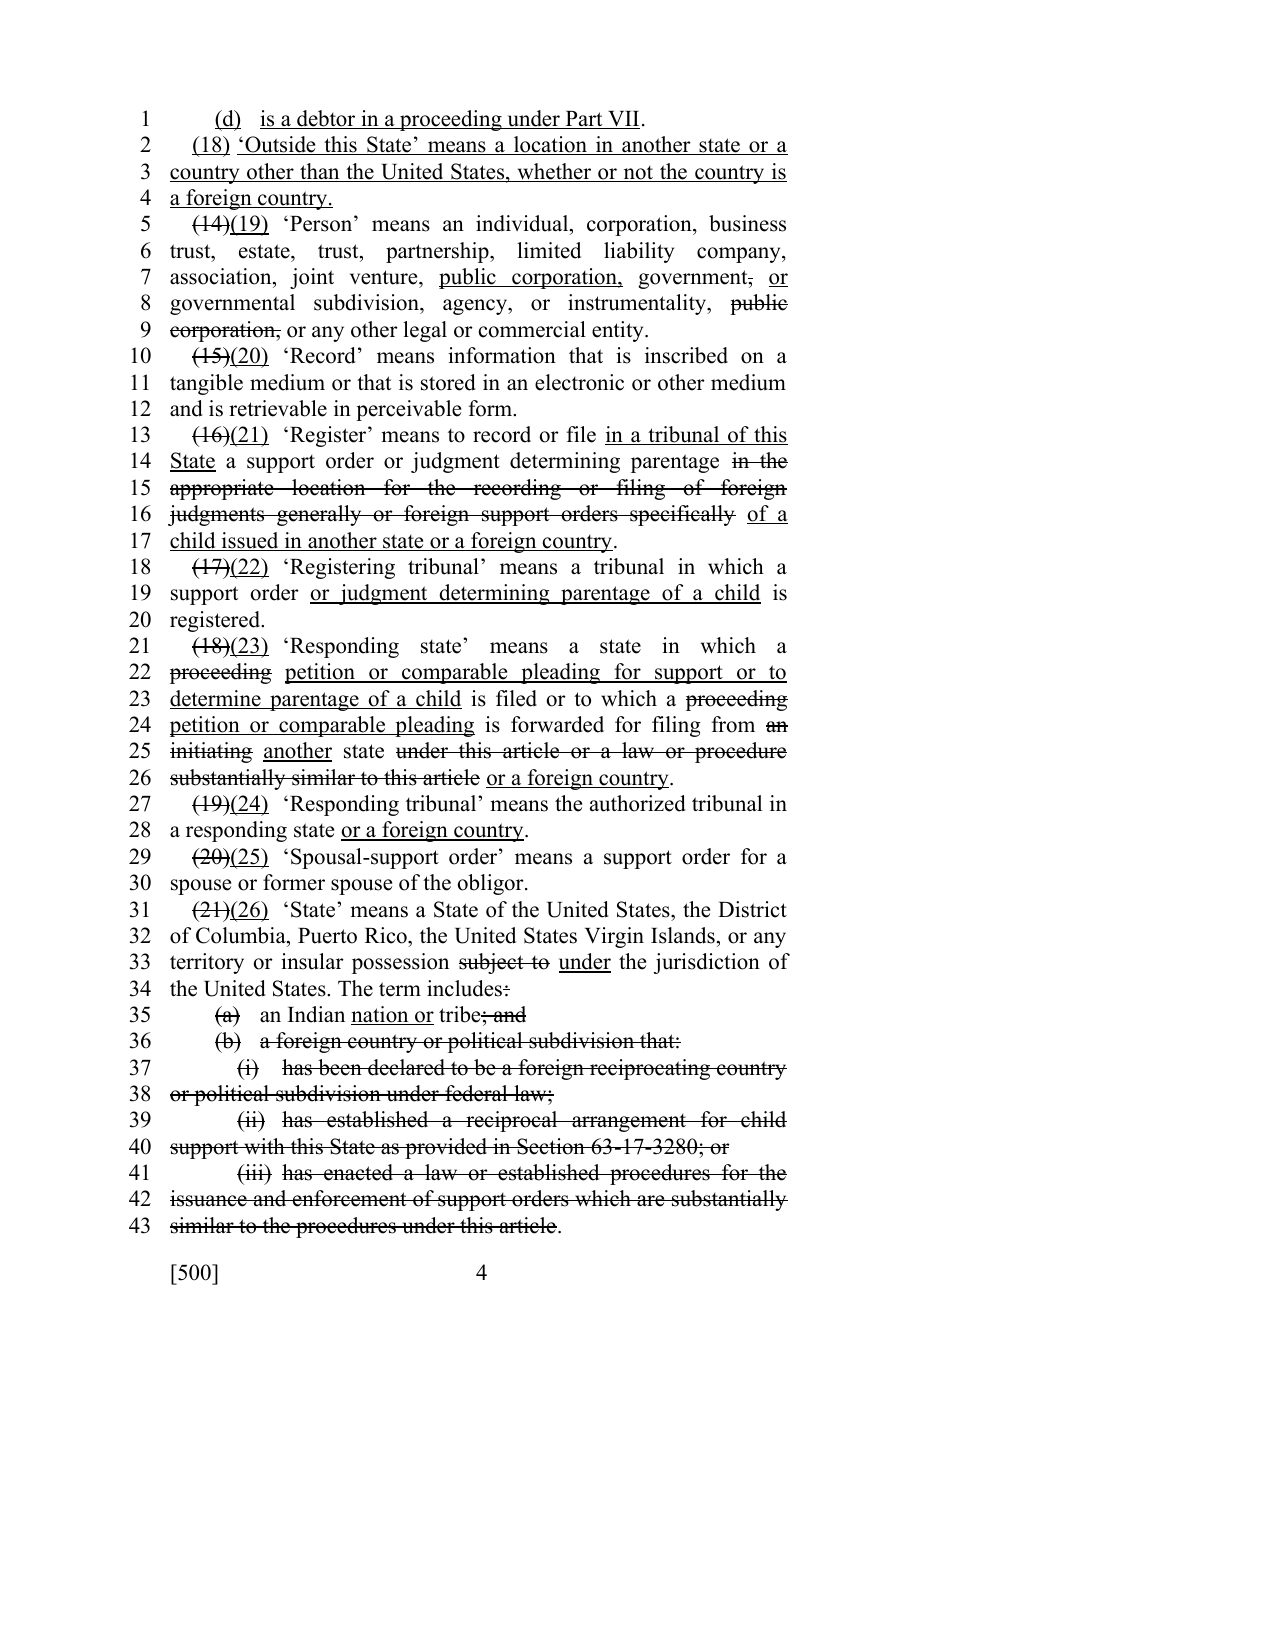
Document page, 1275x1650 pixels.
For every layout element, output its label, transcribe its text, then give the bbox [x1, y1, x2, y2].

text (21)(26) ‘State’ means a State of the United States, the District of Columbia, Puerto Rico, the United States Virgin Islands, or any territory or insular possession subject to under the jurisdiction of the United States. The term includes: [169, 896, 787, 1001]
text (17)(22) ‘Registering tribunal’ means a tribunal in which a support order or judgment determining parentage of a child is registered. [169, 553, 787, 632]
text (20)(25) ‘Spousal-support order’ means a support order for a spouse or former spouse of the obligor. [169, 843, 787, 896]
text (15)(20) ‘Record’ means information that is inscribed on a tangible medium or that is stored in an electronic or other medium and is retrievable in perceivable form. [169, 342, 787, 421]
text (16)(21) ‘Register’ means to record or file in a tribunal of this State a support order or judgment determining parentage in the appropriate location for the recording or filing of foreign judgments generally or foreign support orders specifically of a child issued in another state or a foreign country. [169, 489, 787, 553]
text (18) ‘Outside this State’ means a location in another state or a country other than the United States, whether or not the country is a foreign country. [169, 131, 787, 181]
text (i) has been declared to be a foreign reciprocating country or political subdivision under federal law; [169, 1054, 787, 1106]
text (b) a foreign country or political subdivision that: [169, 1027, 787, 1054]
text (16)(21) ‘Register’ means to record or file in a tribunal of this State a support order or judgment determining parentage in the appropriate location for the recording or filing of foreign judgments generally or foreign support orders specifically of a child issued in another state or a foreign country. [169, 421, 787, 488]
text (d) is a debtor in a proceeding under Part VII. [169, 105, 787, 131]
text (iii) has enacted a law or established procedures for the issuance and enforcement of support orders which are substantially similar to the procedures under this article. [169, 1159, 787, 1200]
text (a) an Indian nation or tribe; and [169, 1001, 787, 1027]
text (18)(23) ‘Responding state’ means a state in which a proceeding petition or comparable pleading for support or to determine parentage of a child is filed or to which a proceeding petition or comparable pleading is forwarded for filing from an initiating another state under this article or a law or procedure substantially similar to this article or a foreign country. [169, 632, 787, 790]
text (iii) has enacted a law or established procedures for the issuance and enforcement of support orders which are substantially similar to the procedures under this article. [169, 1201, 787, 1238]
text (18) ‘Outside this State’ means a location in another state or a country other than the United States, whether or not the country is a foreign country. [169, 182, 787, 210]
text (ii) has established a reciprocal arrangement for child support with this State as provided in Section 63-17-3280; or [169, 1106, 787, 1159]
text (19)(24) ‘Responding tribunal’ means the authorized tribunal in a responding state or a foreign country. [169, 790, 787, 843]
text (14)(19) ‘Person’ means an individual, corporation, business trust, estate, trust, partnership, limited liability company, association, joint venture, public corporation, government, or governmental subdivision, agency, or instrumentality, public corporation, or any other legal or commercial entity. [169, 210, 787, 342]
